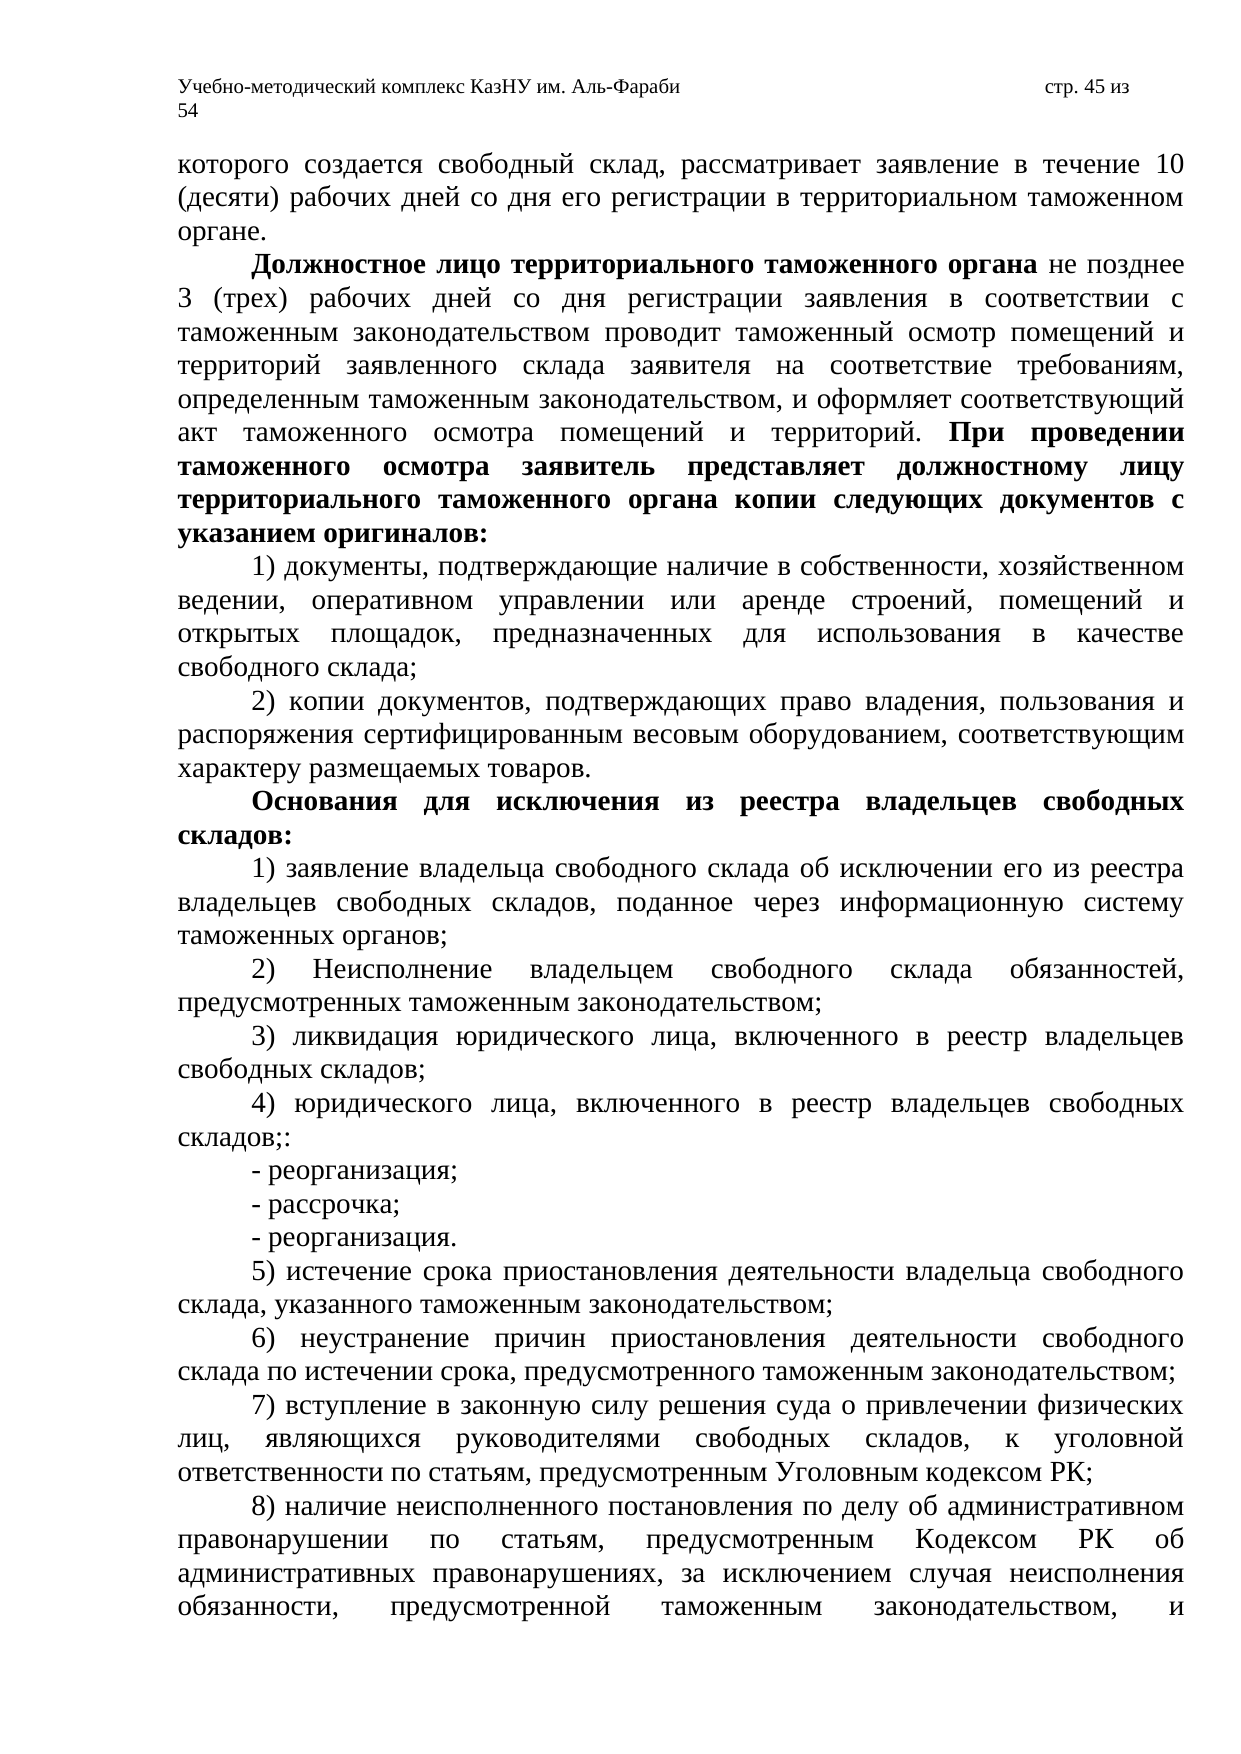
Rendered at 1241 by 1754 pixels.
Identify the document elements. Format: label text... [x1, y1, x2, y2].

text 5) истечение срока приостановления деятельности владельца свободного склада, указанного таможенным законодательством; [177, 1253, 1185, 1320]
text 4) юридического лица, включенного в реестр владельцев свободных складов;: [177, 1085, 1185, 1152]
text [177, 1488, 1185, 1622]
text - реорганизация. [177, 1219, 1185, 1253]
text 1) заявление владельца свободного склада об исключении его из реестра владельцев свободных складов, поданное через информационную систему таможенных органов; [177, 850, 1185, 951]
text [177, 146, 1185, 247]
text - рассрочка; [177, 1186, 1185, 1219]
text 2) копии документов, подтверждающих право владения, пользования и распоряжения сертифицированным весовым оборудованием, соответствующим характеру размещаемых товаров. [177, 683, 1185, 783]
text Основания для исключения из реестра владельцев свободных складов: [177, 783, 1185, 850]
text 2) Неисполнение владельцем свободного склада обязанностей, предусмотренных таможенным законодательством; [177, 951, 1185, 1018]
text 6) неустранение причин приостановления деятельности свободного склада по истечении срока, предусмотренного таможенным законодательством; [177, 1320, 1185, 1387]
text 3) ликвидация юридического лица, включенного в реестр владельцев свободных складов; [177, 1018, 1185, 1085]
text 7) вступление в законную силу решения суда о привлечении физических лиц, являющихся руководителями свободных складов, к уголовной ответственности по статьям, предусмотренным Уголовным кодексом РК; [177, 1387, 1185, 1488]
text 1) документы, подтверждающие наличие в собственности, хозяйственном ведении, оперативном управлении или аренде строений, помещений и открытых площадок, предназначенных для использования в качестве свободного склада; [177, 548, 1185, 683]
text Должностное лицо территориального таможенного органа не позднее 3 (трех) рабочих дней со дня регистрации заявления в соответствии с таможенным законодательством проводит таможенный осмотр помещений и территорий заявленного склада заявителя на соответствие требованиям, определенным таможенным законодательством, и оформляет соответствующий акт таможенного осмотра помещений и территорий. При проведении таможенного осмотра заявитель представляет должностному лицу территориального таможенного органа копии следующих документов с указанием оригиналов: [177, 247, 1185, 548]
text - реорганизация; [177, 1152, 1185, 1186]
